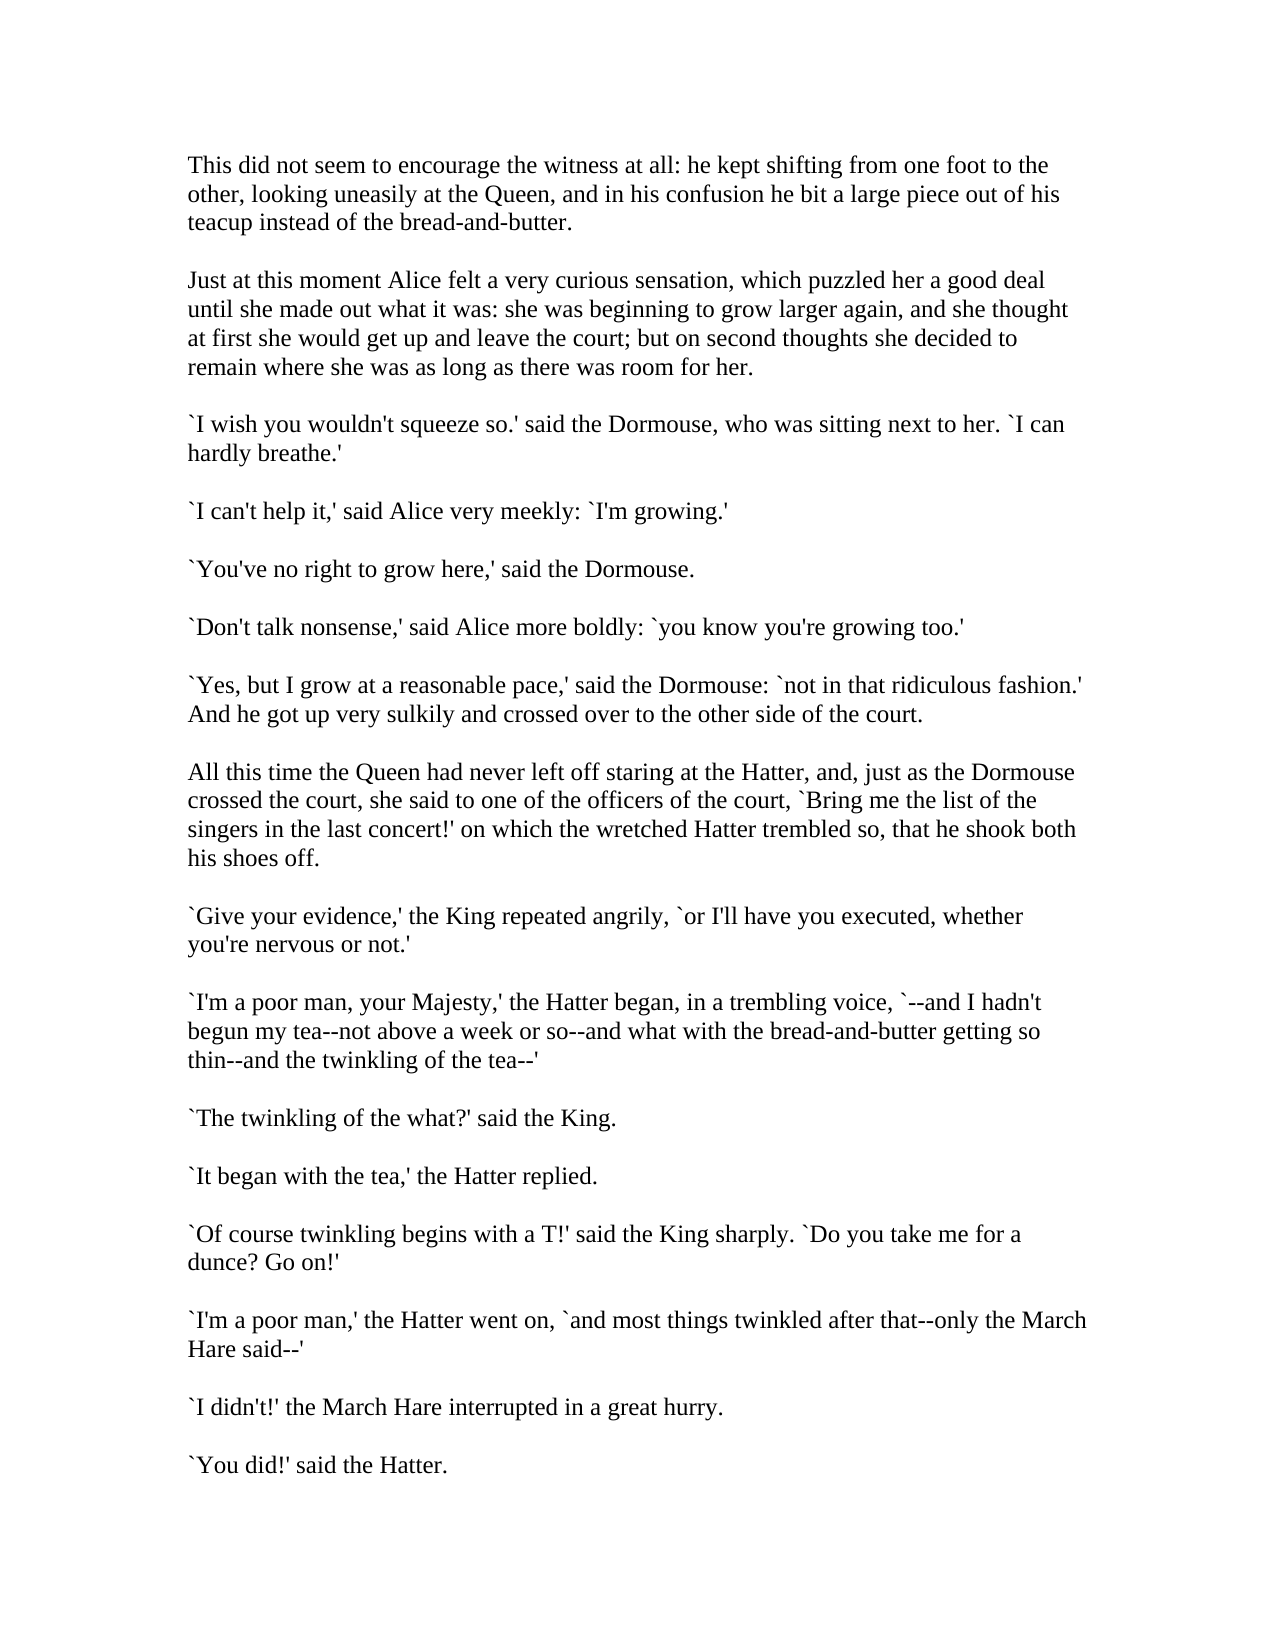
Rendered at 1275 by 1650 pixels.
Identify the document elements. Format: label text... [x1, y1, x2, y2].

text `Yes, but I grow at a reasonable pace,' said the Dormouse: `not in that ridiculous fashion.' And he got up very sulkily and crossed over to the other side of the court. [187, 670, 1087, 727]
text Just at this moment Alice felt a very curious sensation, which puzzled her a good deal until she made out what it was: she was beginning to grow larger again, and she thought at first she would get up and leave the court; but on second thoughts she decided to remain where she was as long as there was room for her. [187, 265, 1087, 380]
text `I'm a poor man, your Majesty,' the Hatter began, in a trembling voice, `--and I hadn't begun my tea--not above a week or so--and what with the bread-and-butter getting so thin--and the twinkling of the tea--' [187, 987, 1087, 1074]
text `I'm a poor man,' the Hatter went on, `and most things twinkled after that--only the March Hare said--' [187, 1305, 1087, 1363]
text `I wish you wouldn't squeeze so.' said the Dormouse, who was sitting next to her. `I can hardly breathe.' [187, 409, 1087, 467]
text All this time the Queen had never left off staring at the Hatter, and, just as the Dormouse crossed the court, she said to one of the officers of the court, `Bring me the list of the singers in the last concert!' on which the wretched Hatter trembled so, that he shook both his shoes off. [187, 757, 1087, 872]
text This did not seem to encourage the witness at all: he kept shifting from one foot to the other, looking uneasily at the Queen, and in his confusion he bit a large piece out of his teacup instead of the bread-and-butter. [187, 150, 1087, 236]
text `Of course twinkling begins with a T!' said the King sharply. `Do you take me for a dunce? Go on!' [187, 1219, 1087, 1276]
text `The twinkling of the what?' said the King. [187, 1103, 1087, 1132]
text `I didn't!' the March Hare interrupted in a great hurry. [187, 1392, 1087, 1421]
text `I can't help it,' said Alice very meekly: `I'm growing.' [187, 496, 1087, 525]
text `Give your evidence,' the King repeated angrily, `or I'll have you executed, whether you're nervous or not.' [187, 901, 1087, 958]
text `You did!' said the Hatter. [187, 1450, 1087, 1479]
text `Don't talk nonsense,' said Alice more boldly: `you know you're growing too.' [187, 612, 1087, 641]
text `You've no right to grow here,' said the Dormouse. [187, 554, 1087, 583]
text `It began with the tea,' the Hatter replied. [187, 1161, 1087, 1189]
